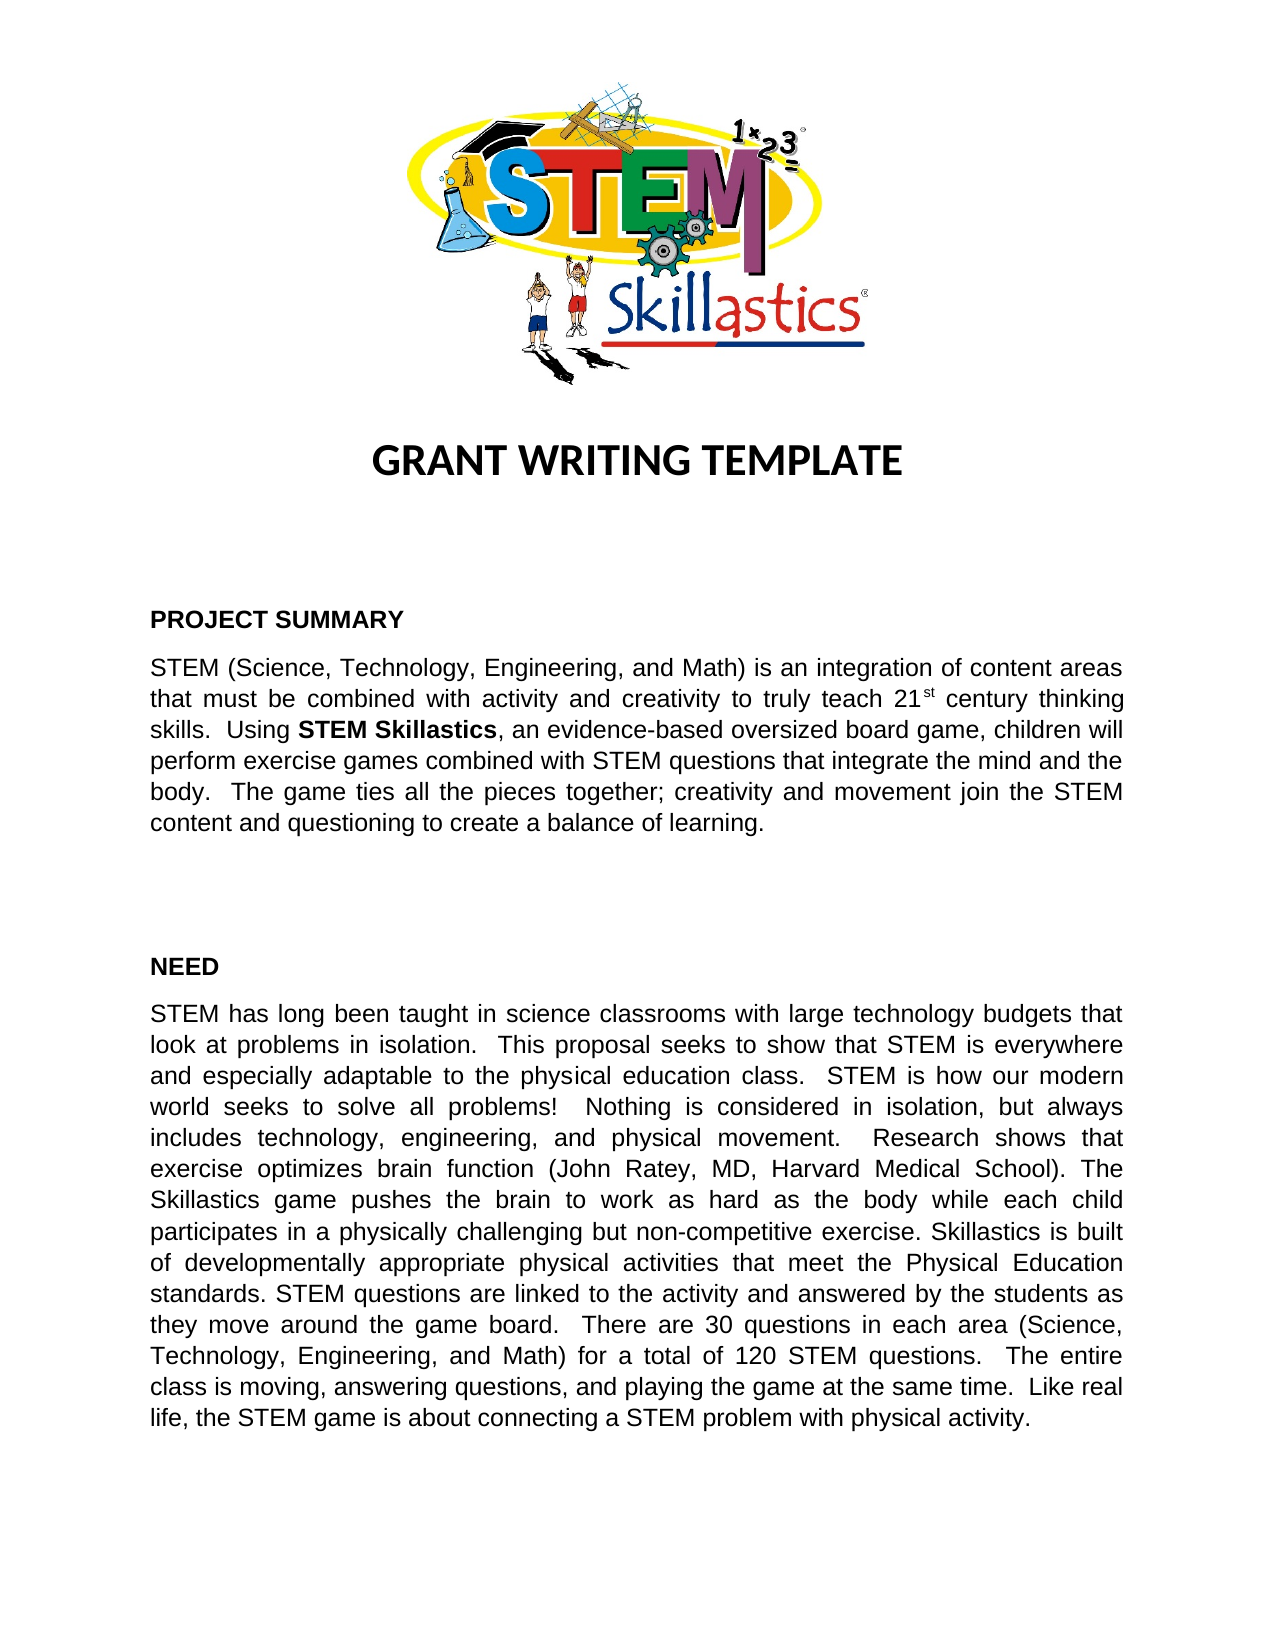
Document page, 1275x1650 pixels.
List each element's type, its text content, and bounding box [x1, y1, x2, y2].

text STEM (Science, Technology, Engineering, and Math) is an integration of content areas that must be combined with activity and creativity to truly teach 21st century thinking skills. Using STEM Skillastics, an evidence-based oversized board game, children will perform exercise games combined with STEM questions that integrate the mind and the body. The game ties all the pieces together; creativity and movement join the STEM content and questioning to create a balance of learning. [150, 653, 1125, 837]
text NEED [150, 952, 1125, 980]
text STEM has long been taught in science classrooms with large technology budgets that look at problems in isolation. This proposal seeks to show that STEM is everywhere and especially adaptable to the physical education class. STEM is how our modern world seeks to solve all problems! Nothing is considered in isolation, but always includes technology, engineering, and physical movement. Research shows that exercise optimizes brain function (John Ratey, MD, Harvard Medical School). The Skillastics game pushes the brain to work as hard as the body while each child participates in a physically challenging but non-competitive exercise. Skillastics is built of developmentally appropriate physical activities that meet the Physical Education standards. STEM questions are linked to the activity and answered by the students as they move around the game board. There are 30 questions in each area (Science, Technology, Engineering, and Math) for a total of 120 STEM questions. The entire class is moving, answering questions, and playing the game at the same time. Like real life, the STEM game is about connecting a STEM problem with physical activity. [150, 999, 1125, 1432]
text GRANT WRITING TEMPLATE [150, 431, 1125, 487]
text PROJECT SUMMARY [150, 606, 1125, 634]
picture [407, 82, 868, 385]
